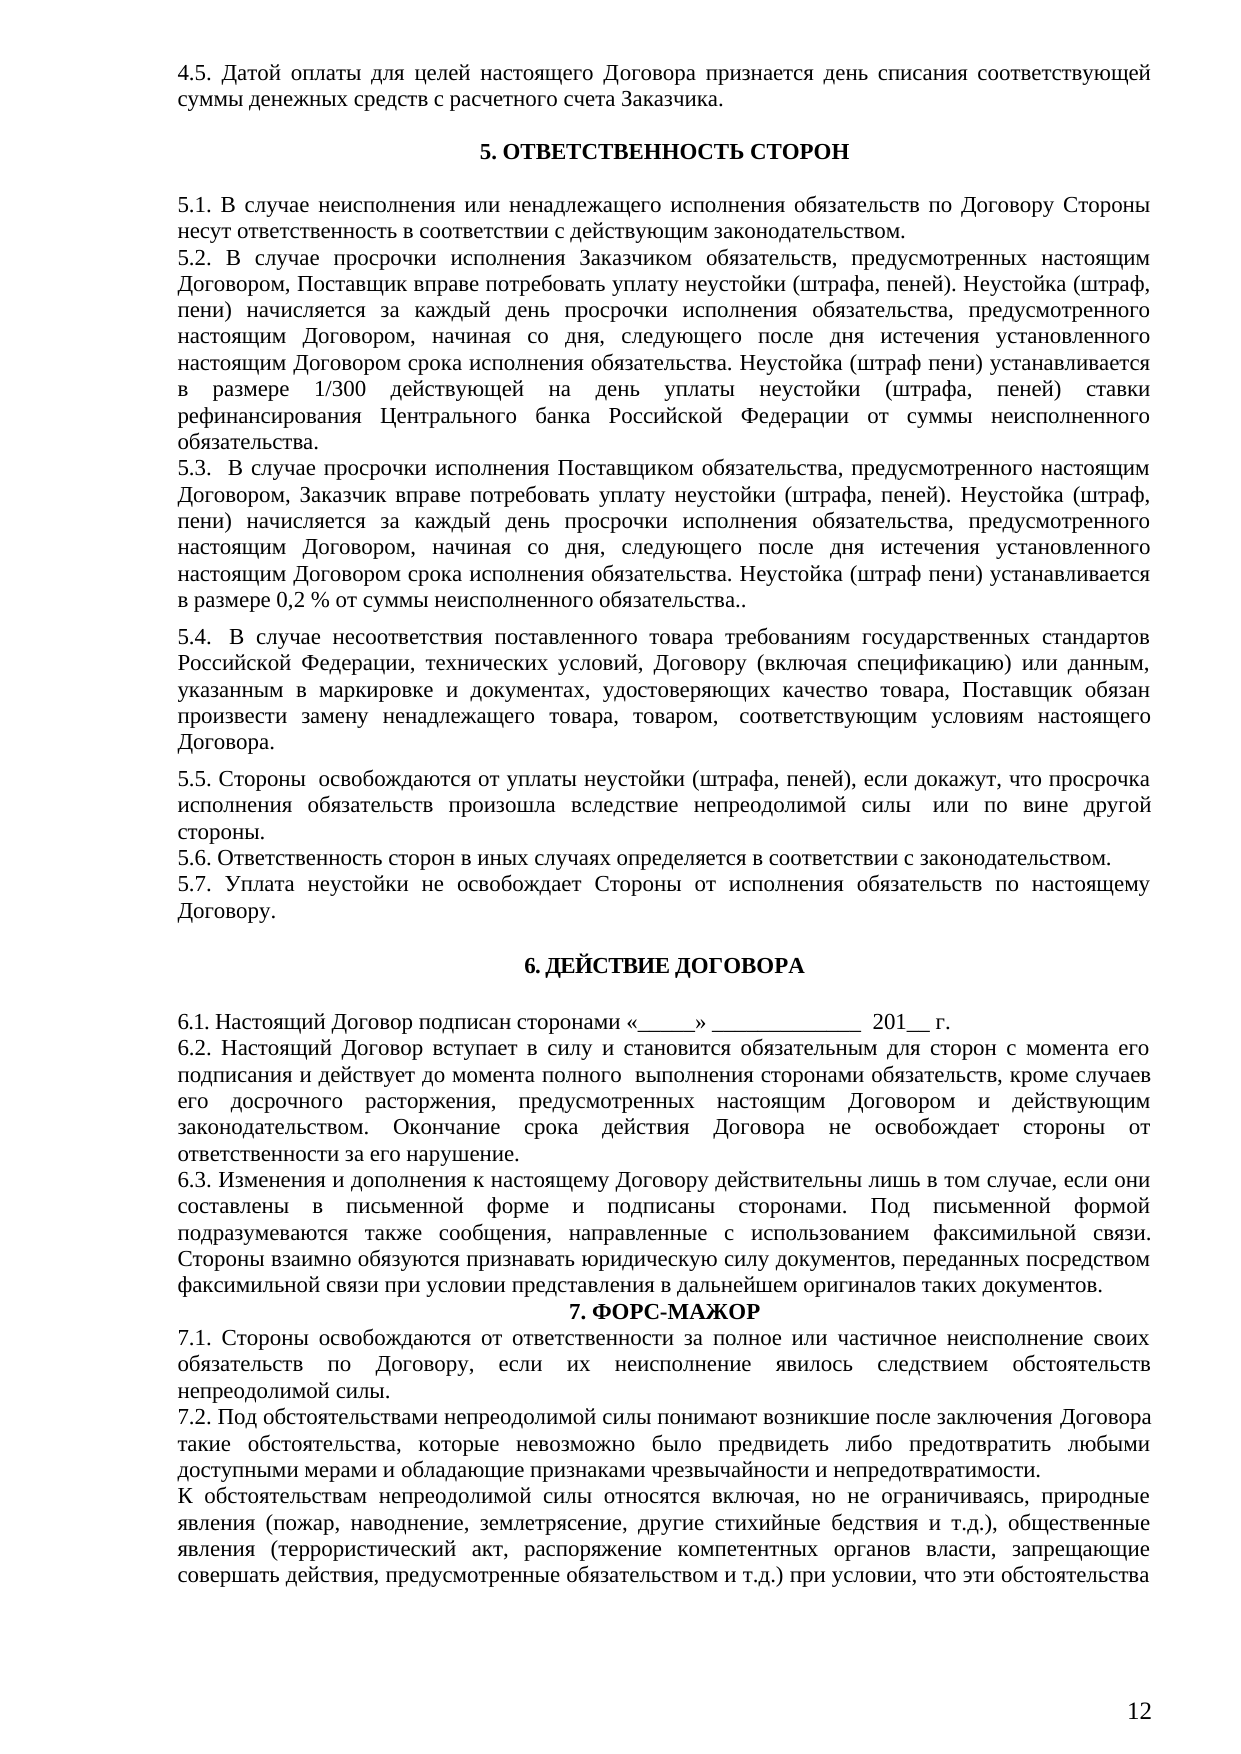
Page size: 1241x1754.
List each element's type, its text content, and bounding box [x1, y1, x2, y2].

text 5.6. Ответственность сторон в иных случаях определяется в соответствии с законодательством. [177, 844, 1152, 871]
text 5.7. Уплата неустойки не освобождает Стороны от исполнения обязательств по настоящему Договору. [177, 871, 1152, 923]
text 6. ДЕЙСТВИЕ ДОГОВОРА [177, 952, 1152, 979]
text 5.4. В случае несоответствия поставленного товара требованиям государственных стандартов Российской Федерации, технических условий, Договору (включая спецификацию) или данным, указанным в маркировке и документах, удостоверяющих качество товара, Поставщик обязан произвести замену ненадлежащего товара, товаром, соответствующим условиям настоящего Договора. [177, 623, 1152, 755]
text 6.1. Настоящий Договор подписан сторонами «_____» _____________ 201__ г. [177, 1008, 1152, 1034]
text 7. ФОРС-МАЖОР [177, 1298, 1152, 1324]
text 6.2. Настоящий Договор вступает в силу и становится обязательным для сторон с момента его подписания и действует до момента полного выполнения сторонами обязательств, кроме случаев его досрочного расторжения, предусмотренных настоящим Договором и действующим законодательством. Окончание срока действия Договора не освобождает стороны от ответственности за его нарушение. [177, 1034, 1152, 1166]
text 5. ОТВЕТСТВЕННОСТЬ СТОРОН [177, 138, 1152, 164]
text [177, 1482, 1152, 1588]
text 5.2. В случае просрочки исполнения Заказчиком обязательств, предусмотренных настоящим Договором, Поставщик вправе потребовать уплату неустойки (штрафа, пеней). Неустойка (штраф, пени) начисляется за каждый день просрочки исполнения обязательства, предусмотренного настоящим Договором, начиная со дня, следующего после дня истечения установленного настоящим Договором срока исполнения обязательства. Неустойка (штраф пени) устанавливается в размере 1/300 действующей на день уплаты неустойки (штрафа, пеней) ставки рефинансирования Центрального банка Российской Федерации от суммы неисполненного обязательства. [177, 243, 1152, 454]
text 6.3. Изменения и дополнения к настоящему Договору действительны лишь в том случае, если они составлены в письменной форме и подписаны сторонами. Под письменной формой подразумеваются также сообщения, направленные с использованием факсимильной связи. Стороны взаимно обязуются признавать юридическую силу документов, переданных посредством факсимильной связи при условии представления в дальнейшем оригиналов таких документов. [177, 1166, 1152, 1298]
text 5.1. В случае неисполнения или ненадлежащего исполнения обязательств по Договору Стороны несут ответственность в соответствии с действующим законодательством. [177, 191, 1152, 243]
text 7.2. Под обстоятельствами непреодолимой силы понимают возникшие после заключения Договора такие обстоятельства, которые невозможно было предвидеть либо предотвратить любыми доступными мерами и обладающие признаками чрезвычайности и непредотвратимости. [177, 1403, 1152, 1482]
text 7.1. Стороны освобождаются от ответственности за полное или частичное неисполнение своих обязательств по Договору, если их неисполнение явилось следствием обстоятельств непреодолимой силы. [177, 1324, 1152, 1403]
text 4.5. Датой оплаты для целей настоящего Договора признается день списания соответствующей суммы денежных средств с расчетного счета Заказчика. [177, 59, 1152, 112]
text 5.3. В случае просрочки исполнения Поставщиком обязательства, предусмотренного настоящим Договором, Заказчик вправе потребовать уплату неустойки (штрафа, пеней). Неустойка (штраф, пени) начисляется за каждый день просрочки исполнения обязательства, предусмотренного настоящим Договором, начиная со дня, следующего после дня истечения установленного настоящим Договором срока исполнения обязательства. Неустойка (штраф пени) устанавливается в размере 0,2 % от суммы неисполненного обязательства.. [177, 454, 1152, 612]
text 5.5. Стороны освобождаются от уплаты неустойки (штрафа, пеней), если докажут, что просрочка исполнения обязательств произошла вследствие непреодолимой силы или по вине другой стороны. [177, 765, 1152, 844]
